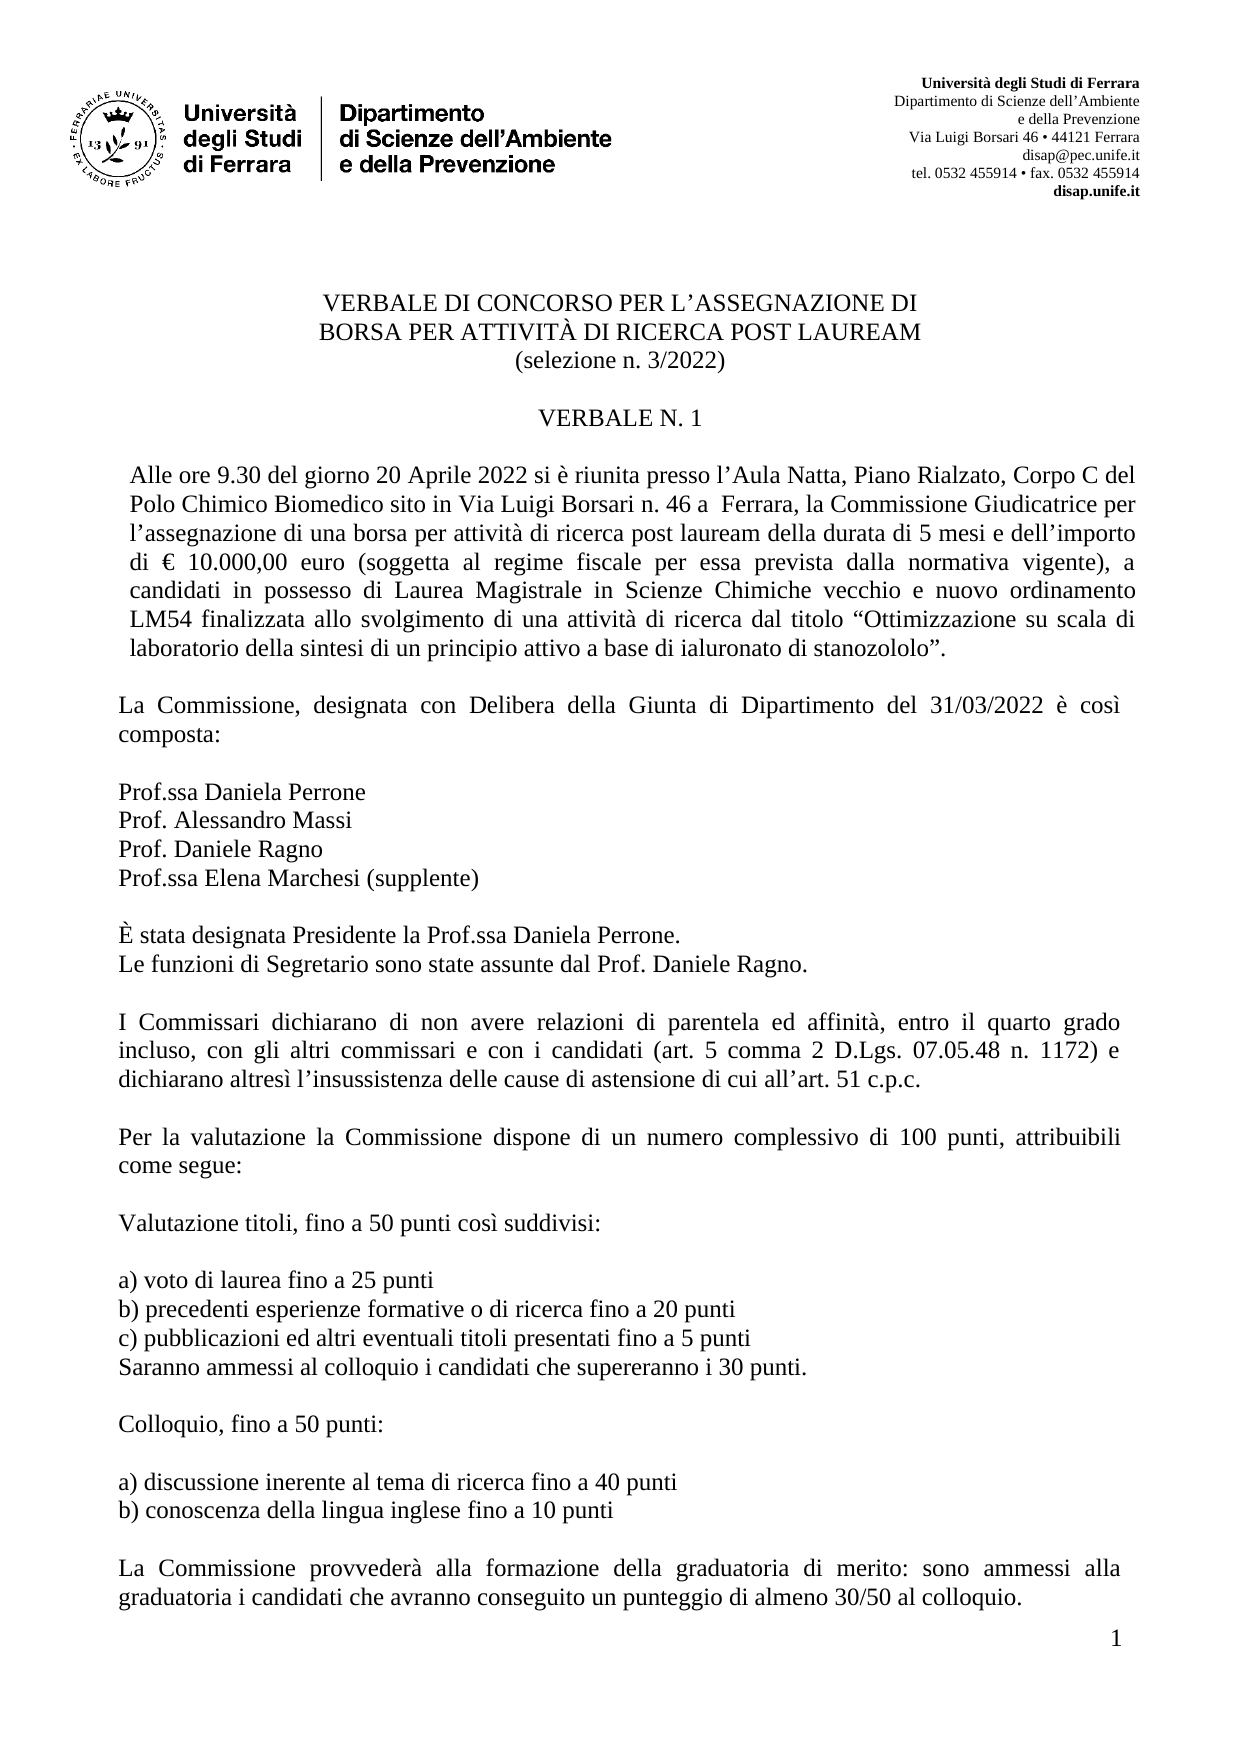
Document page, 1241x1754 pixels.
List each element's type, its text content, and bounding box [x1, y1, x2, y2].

text b) conoscenza della lingua inglese fino a 10 punti [118, 1495, 1122, 1524]
text È stata designata Presidente la Prof.ssa Daniela Perrone. [118, 920, 1122, 949]
text La Commissione, designata con Delibera della Giunta di Dipartimento del 31/03/2022 è così composta: [118, 690, 1122, 748]
picture [70, 91, 612, 187]
text La Commissione provvederà alla formazione della graduatoria di merito: sono ammessi alla graduatoria i candidati che avranno conseguito un punteggio di almeno 30/50 al colloquio. [118, 1553, 1122, 1610]
table_header Alle ore 9.30 del giorno 20 Aprile 2022 si è riunita presso l’Aula Natta, Piano Rialzato, Corpo C del Polo Chimico Biomedico sito in Via Luigi Borsari n. 46 a Ferrara, la Commissione Giudicatrice per l’assegnazione di una borsa per attività di ricerca post lauream della durata di 5 mesi e dell’importo di € 10.000,00 euro (soggetta al regime fiscale per essa prevista dalla normativa vigente), a candidati in possesso di Laurea Magistrale in Scienze Chimiche vecchio e nuovo ordinamento LM54 finalizzata allo svolgimento di una attività di ricerca dal titolo “Ottimizzazione su scala di laboratorio della sintesi di un principio attivo a base di ialuronato di stanozololo”. [118, 460, 1148, 690]
text BORSA PER ATTIVITÀ DI RICERCA POST LAUREAM [118, 317, 1122, 345]
text Prof.ssa Daniela Perrone [118, 777, 1122, 805]
text Colloquio, fino a 50 punti: [118, 1409, 1122, 1438]
text c) pubblicazioni ed altri eventuali titoli presentati fino a 5 punti [118, 1323, 1122, 1352]
text a) discussione inerente al tema di ricerca fino a 40 punti [118, 1467, 1122, 1495]
text Prof. Alessandro Massi [118, 805, 1122, 834]
text (selezione n. 3/2022) [118, 345, 1122, 374]
text VERBALE DI CONCORSO PER L’ASSEGNAZIONE DI [118, 288, 1122, 317]
text Prof. Daniele Ragno [118, 834, 1122, 863]
text Valutazione titoli, fino a 50 punti così suddivisi: [118, 1208, 1122, 1237]
text a) voto di laurea fino a 25 punti [118, 1265, 1122, 1294]
text Prof.ssa Elena Marchesi (supplente) [118, 863, 1122, 892]
text VERBALE N. 1 [118, 403, 1122, 432]
text b) precedenti esperienze formative o di ricerca fino a 20 punti [118, 1294, 1122, 1323]
text Per la valutazione la Commissione dispone di un numero complessivo di 100 punti, attribuibili come segue: [118, 1122, 1122, 1179]
text I Commissari dichiarano di non avere relazioni di parentela ed affinità, entro il quarto grado incluso, con gli altri commissari e con i candidati (art. 5 comma 2 D.Lgs. 07.05.48 n. 1172) e dichiarano altresì l’insussistenza delle cause di astensione di cui all’art. 51 c.p.c. [118, 1007, 1122, 1093]
text Saranno ammessi al colloquio i candidati che supereranno i 30 punti. [118, 1352, 1122, 1380]
text Le funzioni di Segretario sono state assunte dal Prof. Daniele Ragno. [118, 949, 1122, 978]
